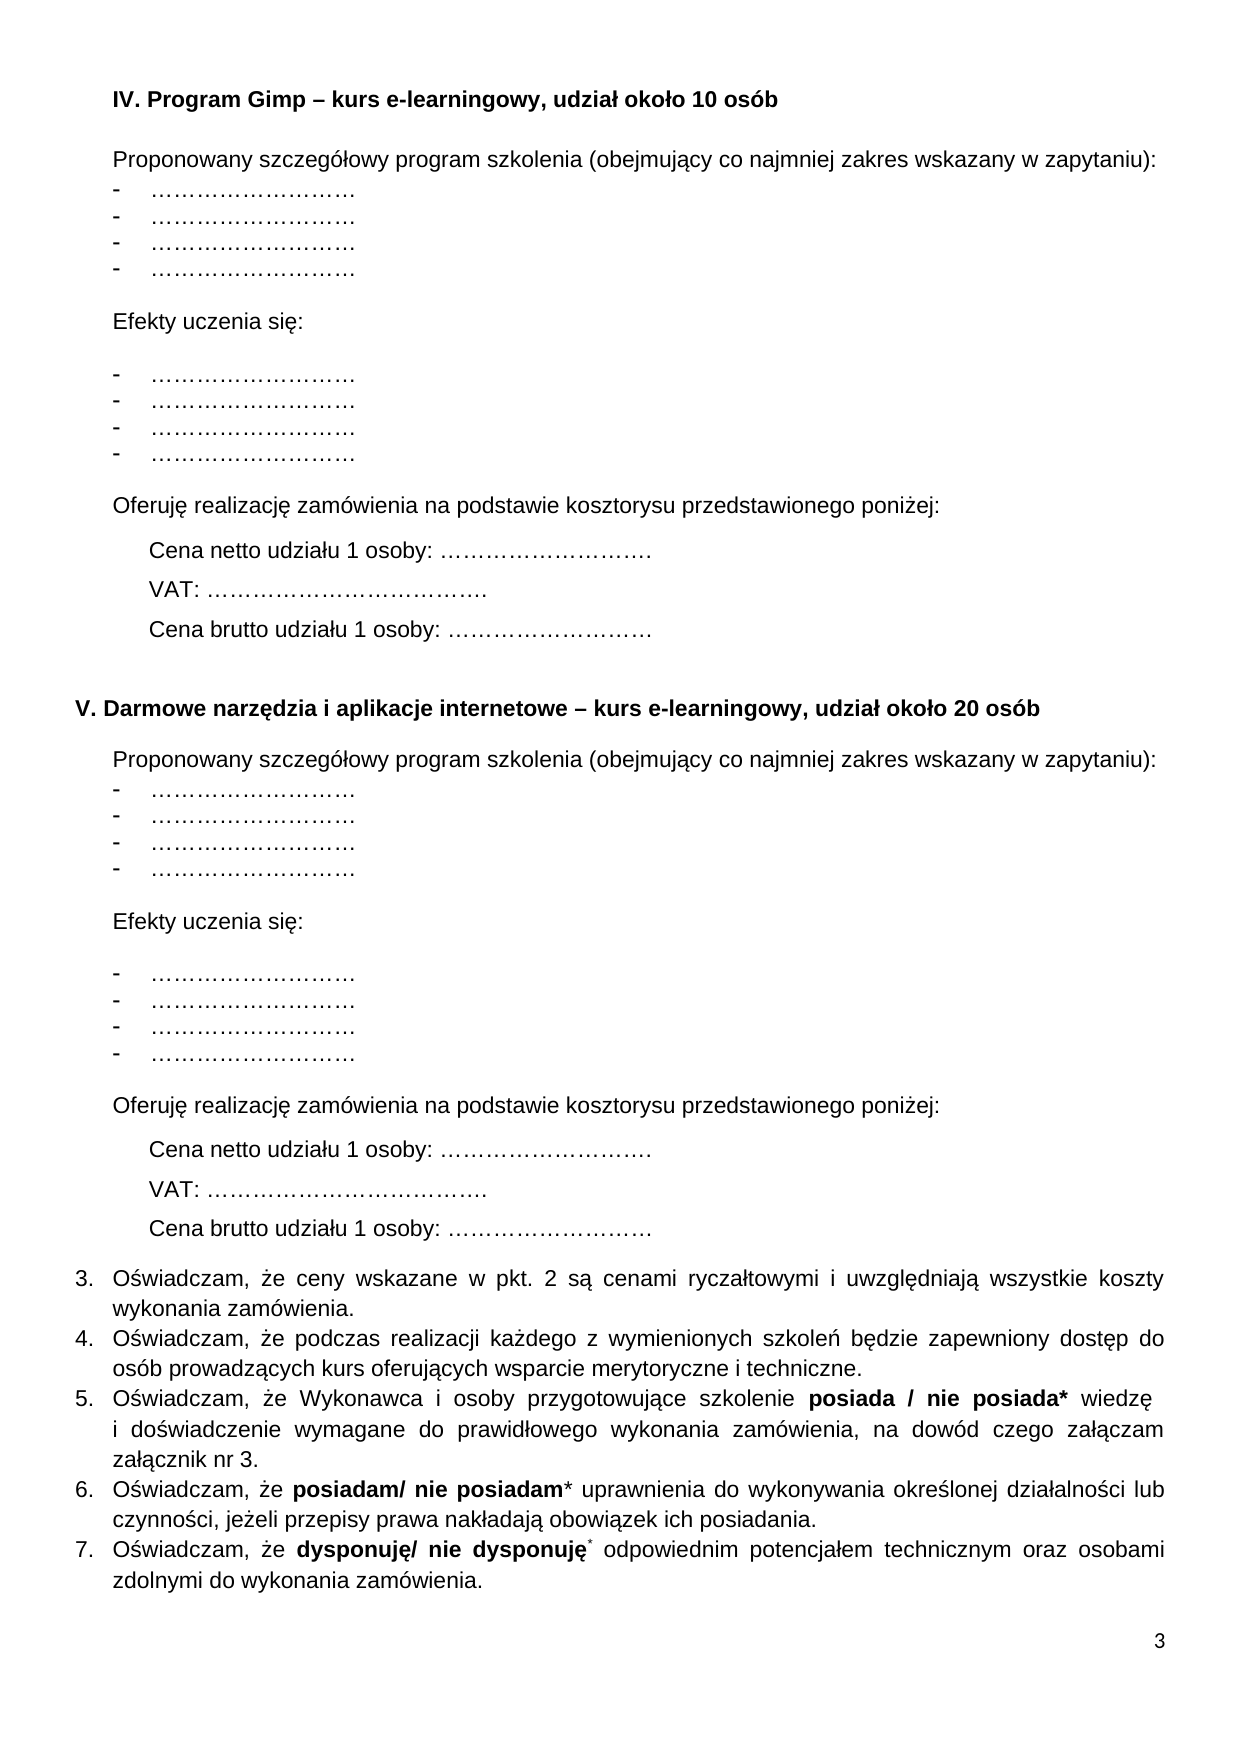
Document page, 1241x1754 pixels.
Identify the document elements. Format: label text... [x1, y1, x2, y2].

list ……………………… [112, 987, 1165, 1013]
list ……………………… [112, 829, 1165, 855]
list Oświadczam, że posiadam/ nie posiadam* uprawnienia do wykonywania określonej działalności lub czynności, jeżeli przepisy prawa nakładają obowiązek ich posiadania. [75, 1476, 1165, 1533]
list ……………………… [112, 1039, 1165, 1066]
list ……………………… [112, 802, 1165, 829]
list Oświadczam, że dysponuję/ nie dysponuję* odpowiednim potencjałem technicznym oraz osobami zdolnymi do wykonania zamówienia. [75, 1536, 1165, 1593]
text Efekty uczenia się: [112, 308, 1165, 334]
list ……………………… [112, 1013, 1165, 1039]
text Cena brutto udziału 1 osoby: ……………………… [149, 616, 1165, 642]
list ……………………… [112, 440, 1165, 466]
list ……………………… [112, 387, 1165, 413]
text Proponowany szczegółowy program szkolenia (obejmujący co najmniej zakres wskazany w zapytaniu): [112, 146, 1165, 172]
text Cena netto udziału 1 osoby: ………………………. [149, 537, 1165, 563]
list ……………………… [112, 203, 1165, 229]
text VAT: ………………………………. [149, 576, 1165, 603]
list ……………………… [112, 960, 1165, 987]
list ……………………… [112, 855, 1165, 881]
list ……………………… [112, 229, 1165, 255]
text Oferuję realizację zamówienia na podstawie kosztorysu przedstawionego poniżej: [112, 1092, 1165, 1118]
text Oferuję realizację zamówienia na podstawie kosztorysu przedstawionego poniżej: [112, 492, 1165, 519]
list ……………………… [112, 776, 1165, 802]
text Cena brutto udziału 1 osoby: ……………………… [149, 1215, 1165, 1242]
text V. Darmowe narzędzia i aplikacje internetowe – kurs e-learningowy, udział około 20 osób [75, 695, 1165, 721]
list ……………………… [112, 361, 1165, 387]
list Oświadczam, że ceny wskazane w pkt. 2 są cenami ryczałtowymi i uwzględniają wszystkie koszty wykonania zamówienia. [75, 1264, 1165, 1321]
text Cena netto udziału 1 osoby: ………………………. [149, 1136, 1165, 1163]
list ……………………… [112, 255, 1165, 282]
list ……………………… [112, 413, 1165, 440]
text Efekty uczenia się: [112, 908, 1165, 934]
list ……………………… [112, 176, 1165, 203]
list Oświadczam, że podczas realizacji każdego z wymienionych szkoleń będzie zapewniony dostęp do osób prowadzących kurs oferujących wsparcie merytoryczne i techniczne. [75, 1325, 1165, 1382]
text IV. Program Gimp – kurs e-learningowy, udział około 10 osób [112, 86, 1165, 112]
text VAT: ………………………………. [149, 1176, 1165, 1202]
list Oświadczam, że Wykonawca i osoby przygotowujące szkolenie posiada / nie posiada* wiedzę i doświadczenie wymagane do prawidłowego wykonania zamówienia, na dowód czego załączam załącznik nr 3. [75, 1385, 1165, 1472]
text Proponowany szczegółowy program szkolenia (obejmujący co najmniej zakres wskazany w zapytaniu): [112, 746, 1165, 772]
